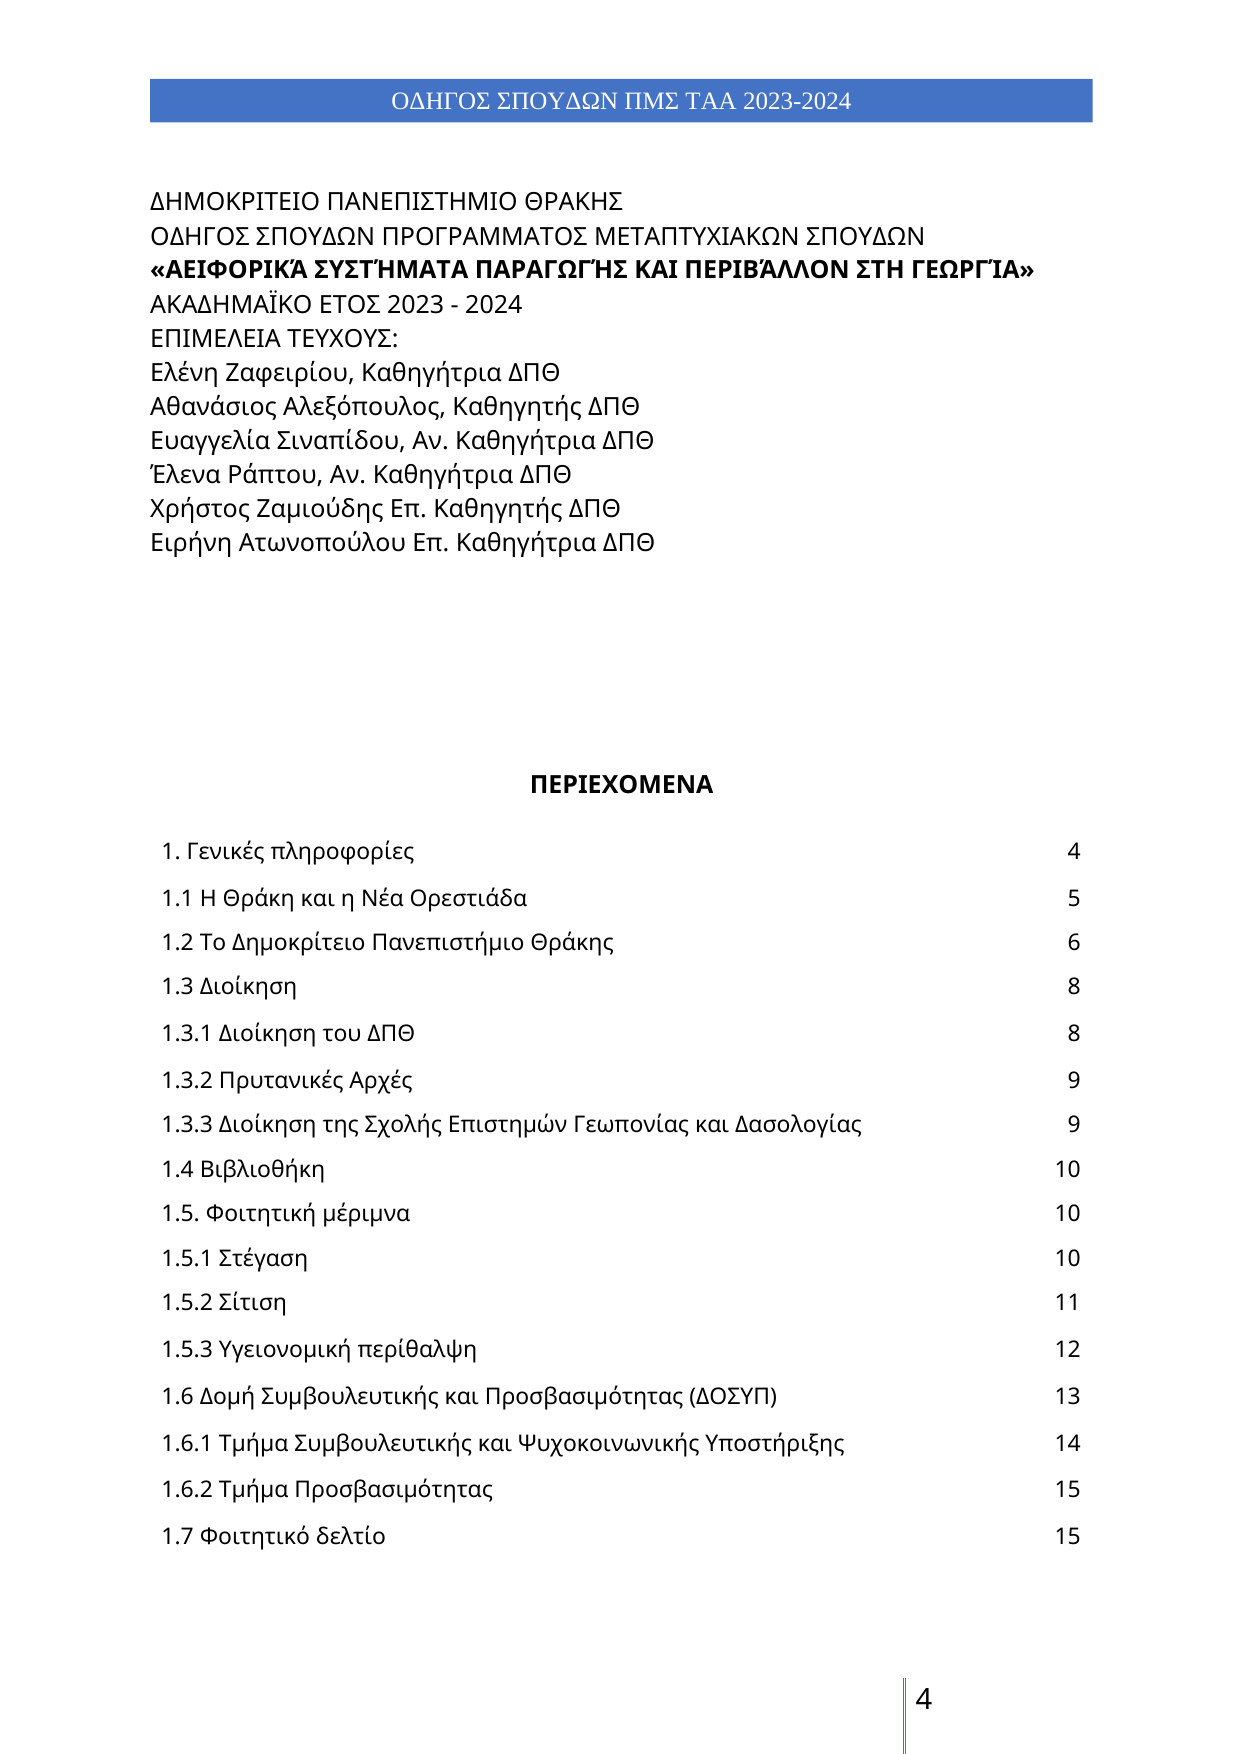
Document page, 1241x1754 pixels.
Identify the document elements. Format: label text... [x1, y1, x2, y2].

table_cell 8 8 9 [984, 970, 1092, 1108]
text ΠΕΡΙΕΧΟΜΕΝΑ [150, 767, 1093, 801]
table_cell 10 [984, 1153, 1092, 1197]
table_cell 9 [984, 1109, 1092, 1153]
text ΔΗΜΟΚΡΙΤΕΙΟ ΠΑΝΕΠΙΣΤΗΜΙΟ ΘΡΑΚΗΣ [150, 184, 1093, 218]
table_cell 1.3 Διοίκηση 1.3.1 Διοίκηση του ΔΠΘ 1.3.2 Πρυτανικές Αρχές [150, 970, 984, 1108]
text ΟΔΗΓΟΣ ΣΠΟΥΔΩΝ ΠΡΟΓΡΑΜΜΑΤΟΣ ΜΕΤΑΠΤΥΧΙΑΚΩΝ ΣΠΟΥΔΩΝ [150, 218, 1093, 252]
text ΕΠΙΜΕΛΕΙΑ ΤΕΥΧΟΥΣ: [150, 320, 1093, 354]
table_cell 6 [984, 926, 1092, 970]
text Ειρήνη Ατωνοπούλου Επ. Καθηγήτρια ΔΠΘ [150, 525, 1093, 559]
table_cell 1.2 Το Δημοκρίτειο Πανεπιστήμιο Θράκης [150, 926, 984, 970]
text Ευαγγελία Σιναπίδου, Αν. Καθηγήτρια ΔΠΘ [150, 422, 1093, 457]
table_header 4 5 [984, 835, 1092, 926]
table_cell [150, 1286, 984, 1565]
table_cell 1.4 Βιβλιοθήκη [150, 1153, 984, 1197]
text Ελένη Ζαφειρίου, Καθηγήτρια ΔΠΘ [150, 354, 1093, 388]
table_header 1. Γενικές πληροφορίες 1.1 Η Θράκη και η Νέα Ορεστιάδα [150, 835, 984, 926]
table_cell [984, 1286, 1092, 1565]
table_cell 1.3.3 Διοίκηση της Σχολής Επιστημών Γεωπονίας και Δασολογίας [150, 1109, 984, 1153]
text Αθανάσιος Αλεξόπουλος, Καθηγητής ΔΠΘ [150, 388, 1093, 422]
text Χρήστος Ζαμιούδης Επ. Καθηγητής ΔΠΘ [150, 491, 1093, 525]
table_cell 10 [984, 1197, 1092, 1242]
text Έλενα Ράπτου, Αν. Καθηγήτρια ΔΠΘ [150, 457, 1093, 491]
table_cell 1.5. Φοιτητική μέριμνα [150, 1197, 984, 1242]
table_cell 1.5.1 Στέγαση [150, 1242, 984, 1286]
table_cell 10 [984, 1242, 1092, 1286]
text ΑΚΑΔΗΜΑΪΚΟ ΕΤΟΣ 2023 - 2024 [150, 286, 1093, 320]
text «Αειφορικά Συστήματα Παραγωγής και Περιβάλλον στη Γεωργία» [150, 252, 1093, 286]
